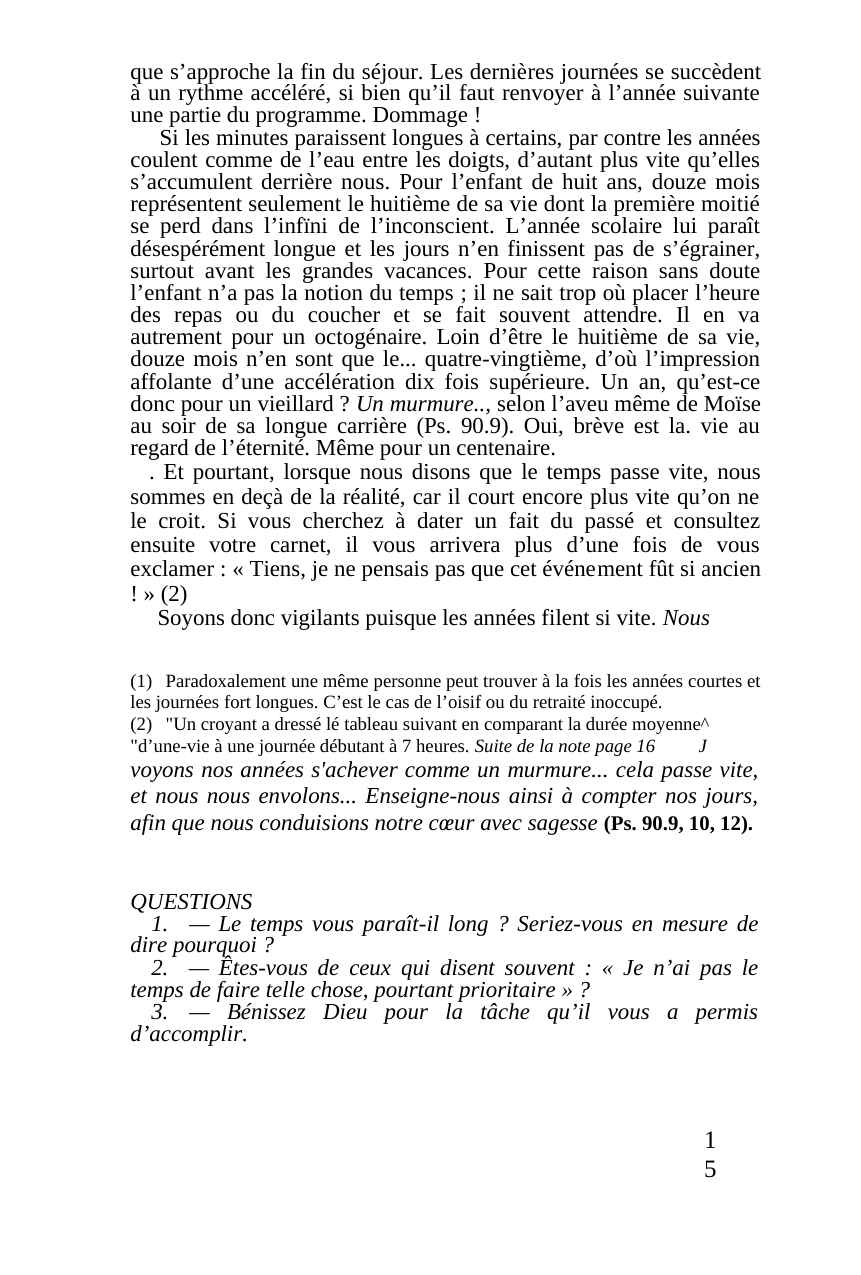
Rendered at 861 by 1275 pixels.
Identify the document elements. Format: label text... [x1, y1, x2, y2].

list — Bénissez Dieu pour la tâche qu’il vous a permis d’accomplir. [130, 1002, 761, 1046]
text Si les minutes paraissent longues à certains, par contre les années coulent comme de l’eau entre les doigts, d’autant plus vite qu’elles s’accumulent derrière nous. Pour l’enfant de huit ans, douze mois représentent seulement le huitième de sa vie dont la première moitié se perd dans l’infïni de l’inconscient. L’année scolaire lui paraît désespérément longue et les jours n’en finissent pas de s’égrainer, surtout avant les grandes vacances. Pour cette raison sans doute l’enfant n’a pas la notion du temps ; il ne sait trop où placer l’heure des repas ou du coucher et se fait souvent attendre. Il en va autrement pour un octogénaire. Loin d’être le huitième de sa vie, douze mois n’en sont que le... quatre-vingtième, d’où l’impression affolante d’une accélération dix fois supérieure. Un an, qu’est-ce donc pour un vieillard ? Un murmure.., selon l’aveu même de Moïse au soir de sa longue carrière (Ps. 90.9). Oui, brève est la. vie au regard de l’éternité. Même pour un centenaire. [130, 128, 761, 461]
list — Le temps vous paraît-il long ? Seriez-vous en mesure de dire pourquoi ? [130, 913, 761, 958]
text "d’une-vie à une journée débutant à 7 heures. Suite de la note page 16 J voyons nos années s'achever comme un murmure... cela passe vite, et nous nous envolons... Enseigne-nous ainsi à compter nos jours, afin que nous conduisions notre cœur avec sagesse (Ps. 90.9, 10, 12). [130, 734, 761, 835]
text QUESTIONS [130, 891, 761, 913]
text . Et pourtant, lorsque nous disons que le temps passe vite, nous sommes en deçà de la réalité, car il court encore plus vite qu’on ne le croit. Si vous cherchez à dater un fait du passé et consultez ensuite votre carnet, il vous arrivera plus d’une fois de vous exclamer : « Tiens, je ne pensais pas que cet événement fût si ancien ! » (2) [130, 461, 761, 606]
list Paradoxalement une même personne peut trouver à la fois les années courtes et les journées fort longues. C’est le cas de l’oisif ou du retraité inoccupé. [130, 670, 761, 713]
text Soyons donc vigilants puisque les années filent si vite. Nous [130, 606, 761, 630]
list — Êtes-vous de ceux qui disent souvent : « Je n’ai pas le temps de faire telle chose, pourtant prioritaire » ? [130, 958, 761, 1002]
list "Un croyant a dressé lé tableau suivant en comparant la durée moyenne^ [130, 713, 761, 734]
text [130, 61, 761, 128]
